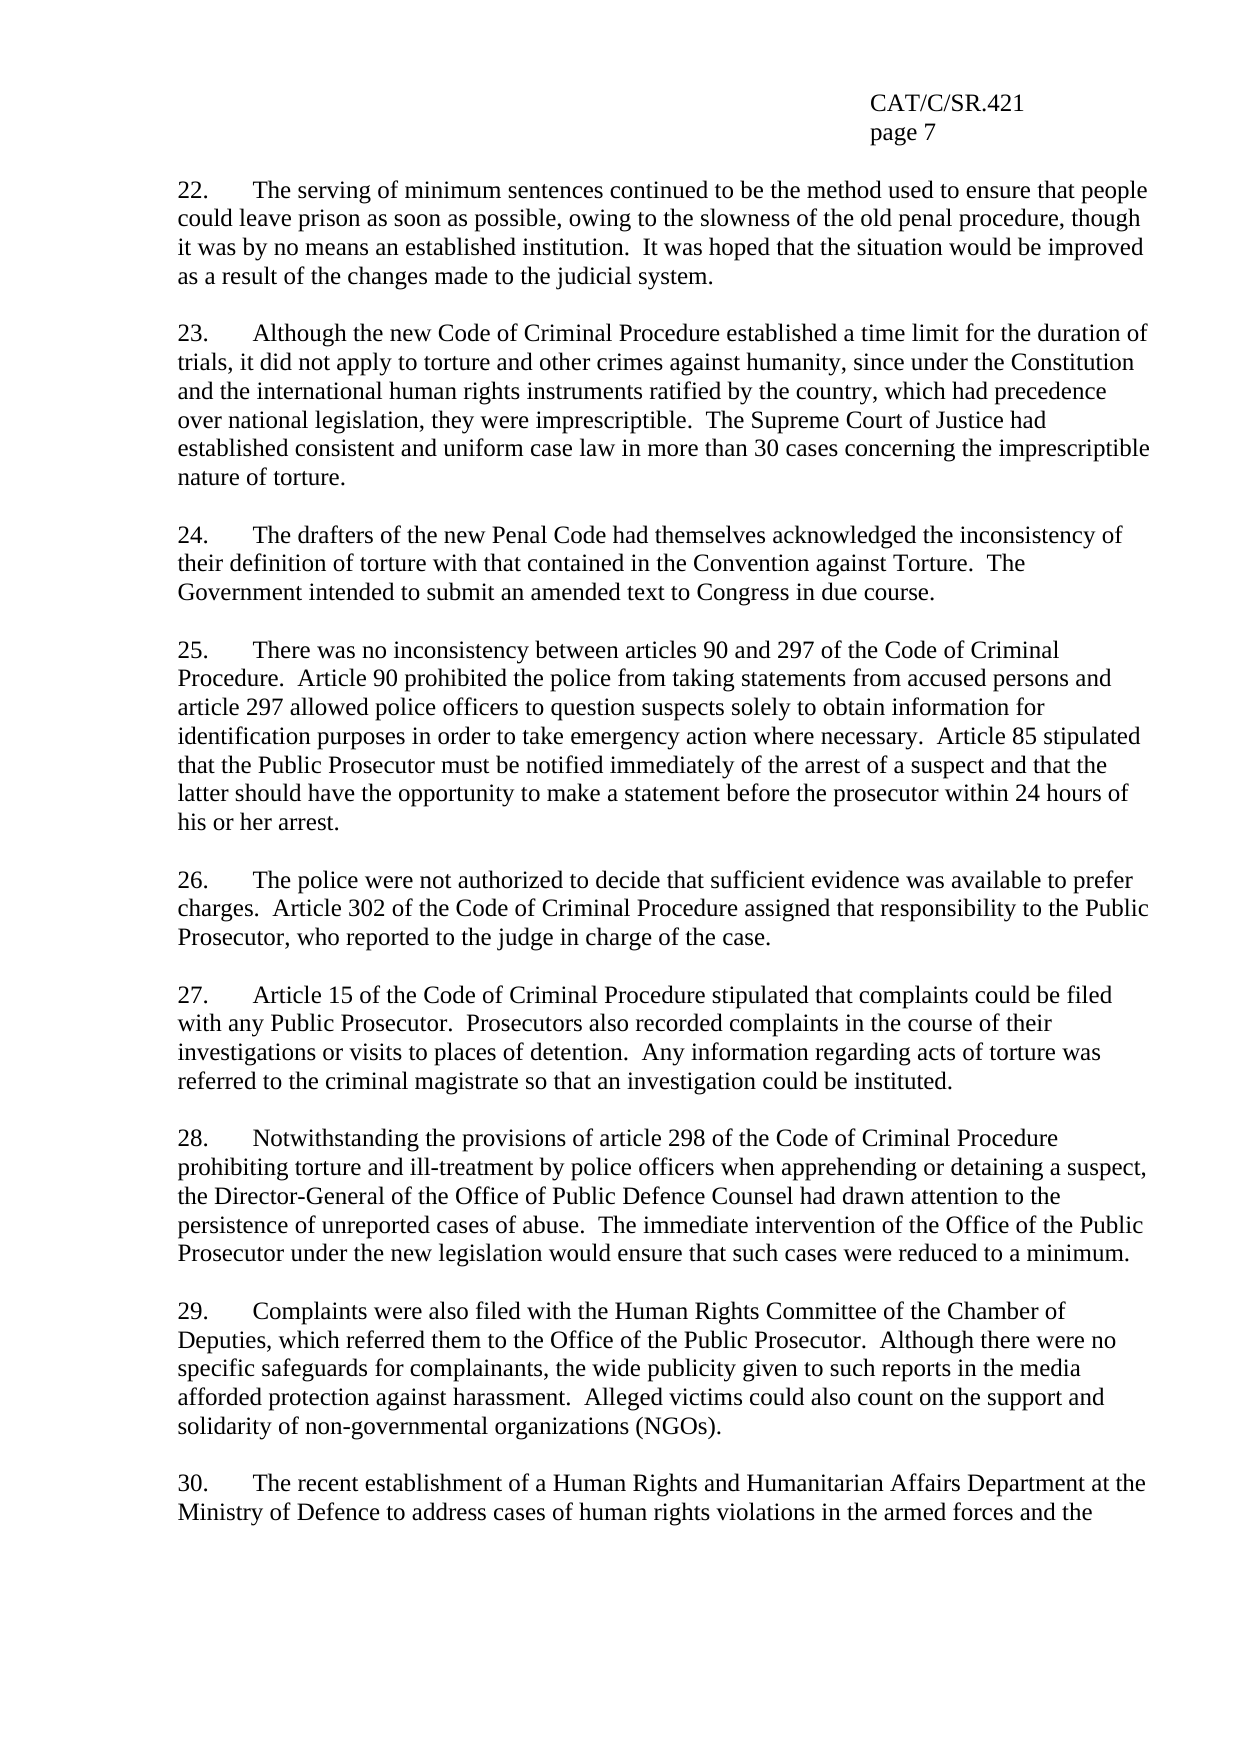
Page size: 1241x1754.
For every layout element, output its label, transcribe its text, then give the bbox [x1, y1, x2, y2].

text 28. Notwithstanding the provisions of article 298 of the Code of Criminal Procedure prohibiting torture and ill-treatment by police officers when apprehending or detaining a suspect, the Director-General of the Office of Public Defence Counsel had drawn attention to the persistence of unreported cases of abuse. The immediate intervention of the Office of the Public Prosecutor under the new legislation would ensure that such cases were reduced to a minimum. [177, 1123, 1152, 1267]
text 27. Article 15 of the Code of Criminal Procedure stipulated that complaints could be filed with any Public Prosecutor. Prosecutors also recorded complaints in the course of their investigations or visits to places of detention. Any information regarding acts of torture was referred to the criminal magistrate so that an investigation could be instituted. [177, 980, 1152, 1095]
text 25. There was no inconsistency between articles 90 and 297 of the Code of Criminal Procedure. Article 90 prohibited the police from taking statements from accused persons and article 297 allowed police officers to question suspects solely to obtain information for identification purposes in order to take emergency action where necessary. Article 85 stipulated that the Public Prosecutor must be notified immediately of the arrest of a suspect and that the latter should have the opportunity to make a statement before the prosecutor within 24 hours of his or her arrest. [177, 635, 1152, 836]
text 29. Complaints were also filed with the Human Rights Committee of the Chamber of Deputies, which referred them to the Office of the Public Prosecutor. Although there were no specific safeguards for complainants, the wide publicity given to such reports in the media afforded protection against harassment. Alleged victims could also count on the support and solidarity of non-governmental organizations (NGOs). [177, 1296, 1152, 1440]
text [177, 1468, 1152, 1526]
text 22. The serving of minimum sentences continued to be the method used to ensure that people could leave prison as soon as possible, owing to the slowness of the old penal procedure, though it was by no means an established institution. It was hoped that the situation would be improved as a result of the changes made to the judicial system. [177, 175, 1152, 290]
text 24. The drafters of the new Penal Code had themselves acknowledged the inconsistency of their definition of torture with that contained in the Convention against Torture. The Government intended to submit an amended text to Congress in due course. [177, 520, 1152, 606]
text 23. Although the new Code of Criminal Procedure established a time limit for the duration of trials, it did not apply to torture and other crimes against humanity, since under the Constitution and the international human rights instruments ratified by the country, which had precedence over national legislation, they were imprescriptible. The Supreme Court of Justice had established consistent and uniform case law in more than 30 cases concerning the imprescriptible nature of torture. [177, 318, 1152, 491]
text 26. The police were not authorized to decide that sufficient evidence was available to prefer charges. Article 302 of the Code of Criminal Procedure assigned that responsibility to the Public Prosecutor, who reported to the judge in charge of the case. [177, 865, 1152, 951]
